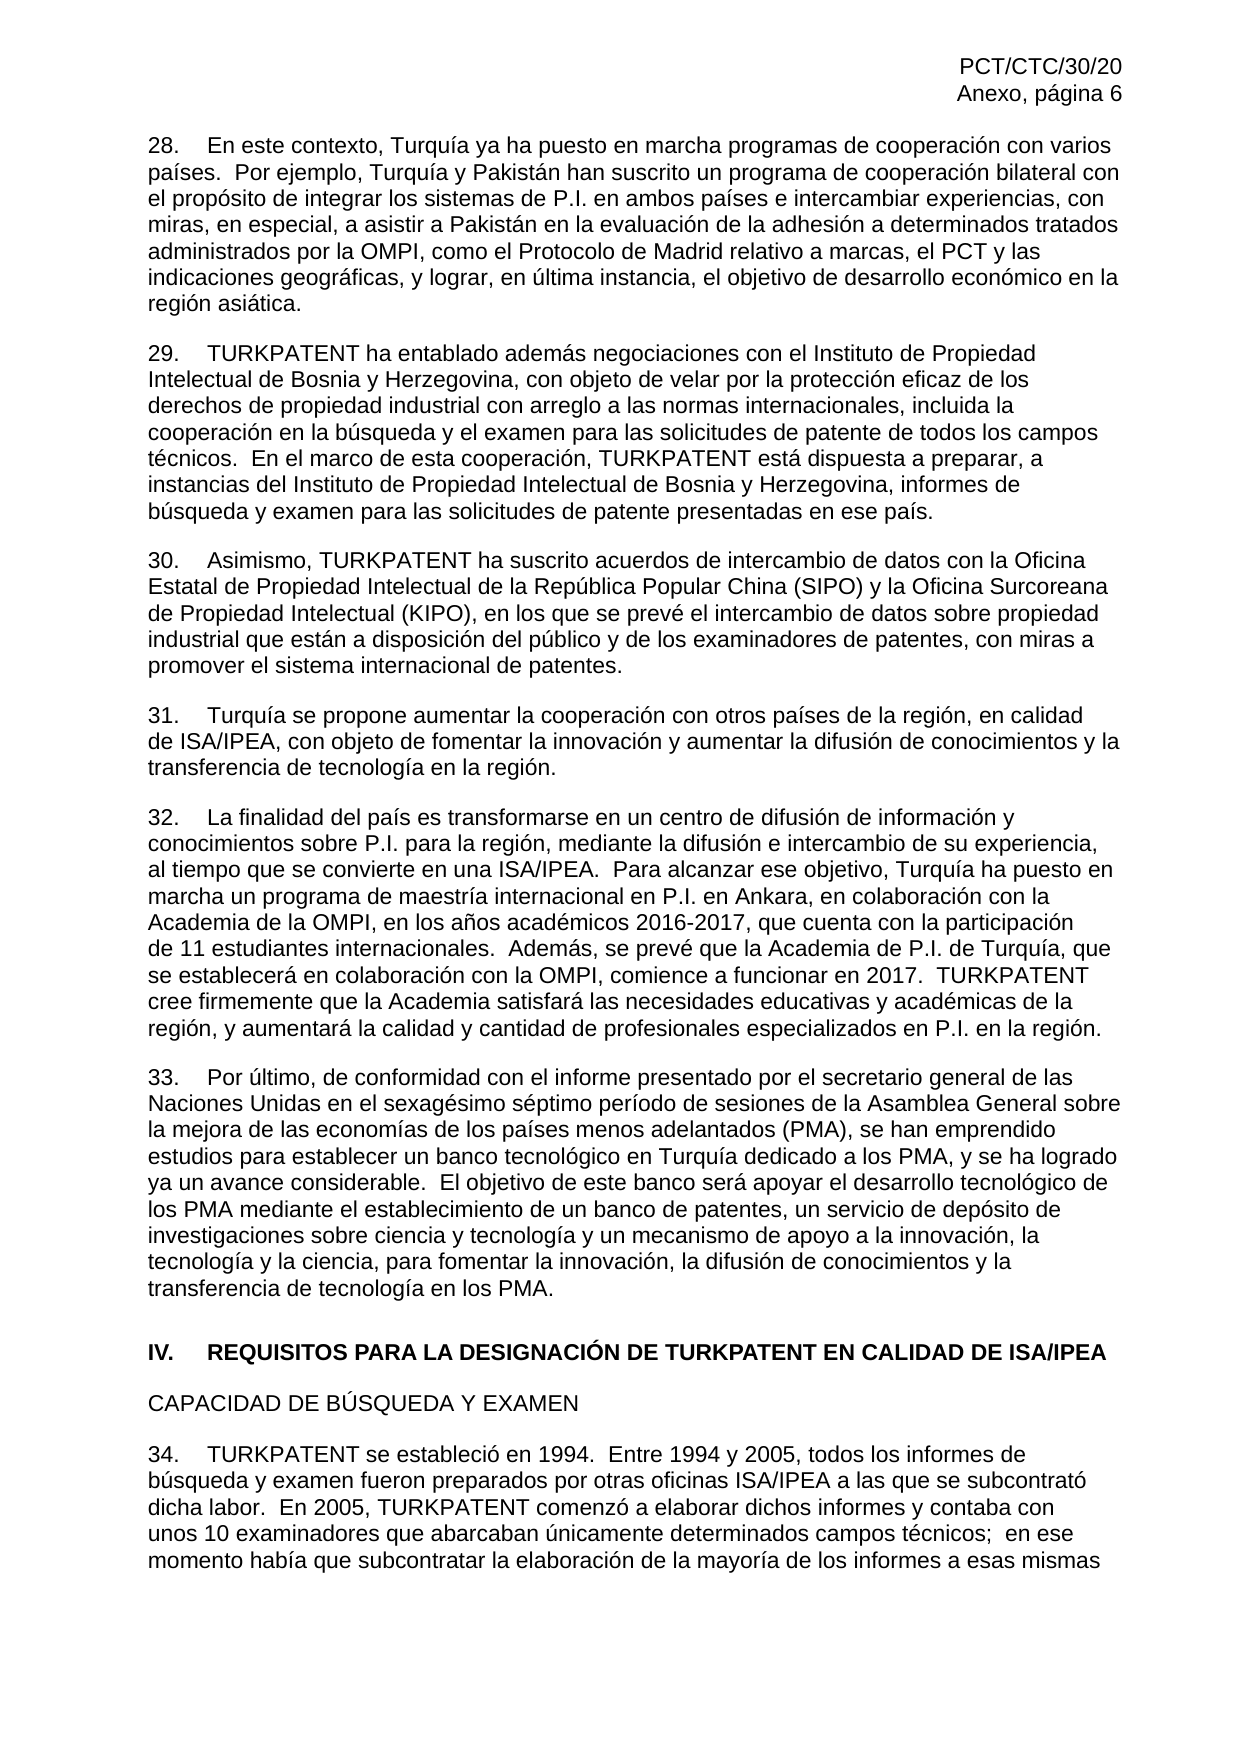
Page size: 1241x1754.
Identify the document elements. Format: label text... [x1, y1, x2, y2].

list Turquía se propone aumentar la cooperación con otros países de la región, en calidad de ISA/IPEA, con objeto de fomentar la innovación y aumentar la difusión de conocimientos y la transferencia de tecnología en la región. [148, 702, 1122, 781]
list La finalidad del país es transformarse en un centro de difusión de información y conocimientos sobre P.I. para la región, mediante la difusión e intercambio de su experiencia, al tiempo que se convierte en una ISA/IPEA. Para alcanzar ese objetivo, Turquía ha puesto en marcha un programa de maestría internacional en P.I. en Ankara, en colaboración con la Academia de la OMPI, en los años académicos 2016-2017, que cuenta con la participación de 11 estudiantes internacionales. Además, se prevé que la Academia de P.I. de Turquía, que se establecerá en colaboración con la OMPI, comience a funcionar en 2017. TURKPATENT cree firmemente que la Academia satisfará las necesidades educativas y académicas de la región, y aumentará la calidad y cantidad de profesionales especializados en P.I. en la región. [148, 804, 1122, 1041]
list En este contexto, Turquía ya ha puesto en marcha programas de cooperación con varios países. Por ejemplo, Turquía y Pakistán han suscrito un programa de cooperación bilateral con el propósito de integrar los sistemas de P.I. en ambos países e intercambiar experiencias, con miras, en especial, a asistir a Pakistán en la evaluación de la adhesión a determinados tratados administrados por la OMPI, como el Protocolo de Madrid relativo a marcas, el PCT y las indicaciones geográficas, y lograr, en última instancia, el objetivo de desarrollo económico en la región asiática. [148, 132, 1122, 317]
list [148, 1441, 1122, 1573]
list Asimismo, TURKPATENT ha suscrito acuerdos de intercambio de datos con la Oficina Estatal de Propiedad Intelectual de la República Popular China (SIPO) y la Oficina Surcoreana de Propiedad Intelectual (KIPO), en los que se prevé el intercambio de datos sobre propiedad industrial que están a disposición del público y de los examinadores de patentes, con miras a promover el sistema internacional de patentes. [148, 547, 1122, 679]
text IV. REQUISITOS PARA LA DESIGNACIÓN de turkpatent EN CALIDAD DE ISA/IPEA [148, 1338, 1122, 1365]
list TURKPATENT ha entablado además negociaciones con el Instituto de Propiedad Intelectual de Bosnia y Herzegovina, con objeto de velar por la protección eficaz de los derechos de propiedad industrial con arreglo a las normas internacionales, incluida la cooperación en la búsqueda y el examen para las solicitudes de patente de todos los campos técnicos. En el marco de esta cooperación, TURKPATENT está dispuesta a preparar, a instancias del Instituto de Propiedad Intelectual de Bosnia y Herzegovina, informes de búsqueda y examen para las solicitudes de patente presentadas en ese país. [148, 339, 1122, 524]
text CAPACIDAD DE BÚSQUEDA Y EXAMEN [148, 1390, 1122, 1416]
list Por último, de conformidad con el informe presentado por el secretario general de las Naciones Unidas en el sexagésimo séptimo período de sesiones de la Asamblea General sobre la mejora de las economías de los países menos adelantados (PMA), se han emprendido estudios para establecer un banco tecnológico en Turquía dedicado a los PMA, y se ha logrado ya un avance considerable. El objetivo de este banco será apoyar el desarrollo tecnológico de los PMA mediante el establecimiento de un banco de patentes, un servicio de depósito de investigaciones sobre ciencia y tecnología y un mecanismo de apoyo a la innovación, la tecnología y la ciencia, para fomentar la innovación, la difusión de conocimientos y la transferencia de tecnología en los PMA. [148, 1064, 1122, 1301]
